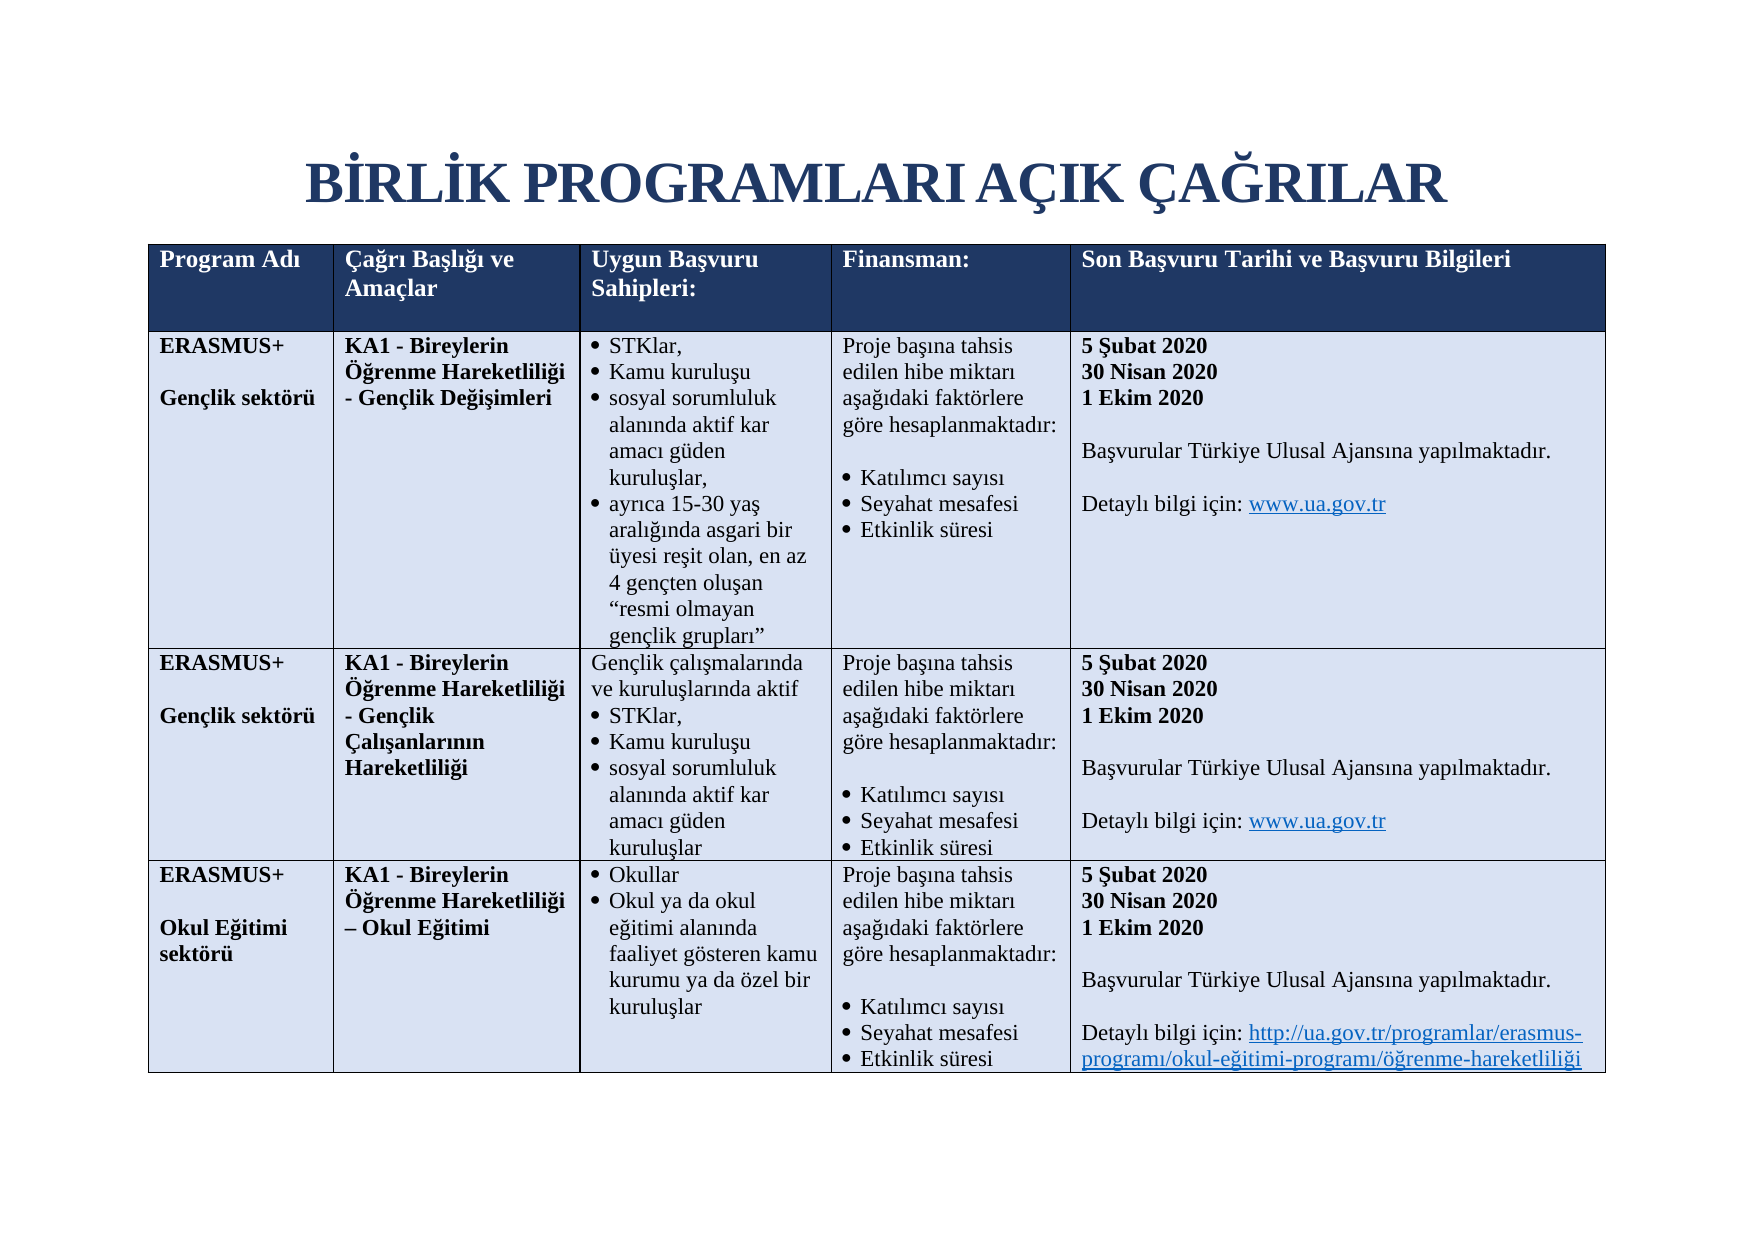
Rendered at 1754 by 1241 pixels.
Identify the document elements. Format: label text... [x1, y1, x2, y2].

table_cell STKlar, Kamu kuruluşu sosyal sorumluluk alanında aktif kar amacı güden kuruluşlar, ayrıca 15-30 yaş aralığında asgari bir üyesi reşit olan, en az 4 gençten oluşan “resmi olmayan gençlik grupları” [581, 332, 831, 648]
table_cell ERASMUS+ Gençlik sektörü [149, 649, 333, 860]
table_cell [149, 861, 333, 1072]
table_cell KA1 - Bireylerin Öğrenme Hareketliliği - Gençlik Çalışanlarının Hareketliliği [334, 649, 579, 860]
table_header Son Başvuru Tarihi ve Başvuru Bilgileri [1071, 245, 1605, 331]
table_cell Gençlik çalışmalarında ve kuruluşlarında aktif STKlar, Kamu kuruluşu sosyal sorumluluk alanında aktif kar amacı güden kuruluşlar [581, 649, 831, 860]
title BİRLİK PROGRAMLARI AÇIK ÇAĞRILAR [148, 148, 1606, 215]
table_header Çağrı Başlığı ve Amaçlar [334, 245, 579, 331]
table_cell 5 Şubat 2020 30 Nisan 2020 1 Ekim 2020 Başvurular Türkiye Ulusal Ajansına yapılmaktadır. Detaylı bilgi için: www.ua.gov.tr [1071, 332, 1605, 648]
table_cell 5 Şubat 2020 30 Nisan 2020 1 Ekim 2020 Başvurular Türkiye Ulusal Ajansına yapılmaktadır. Detaylı bilgi için: www.ua.gov.tr [1071, 649, 1605, 860]
table_cell Proje başına tahsis edilen hibe miktarı aşağıdaki faktörlere göre hesaplanmaktadır: Katılımcı sayısı Seyahat mesafesi Etkinlik süresi [832, 649, 1070, 860]
table_cell KA1 - Bireylerin Öğrenme Hareketliliği - Gençlik Değişimleri [334, 332, 579, 648]
table_cell Proje başına tahsis edilen hibe miktarı aşağıdaki faktörlere göre hesaplanmaktadır: Katılımcı sayısı Seyahat mesafesi Etkinlik süresi [832, 332, 1070, 648]
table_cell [1071, 861, 1605, 1072]
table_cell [334, 861, 579, 1072]
table_cell ERASMUS+ Gençlik sektörü [149, 332, 333, 648]
table_header Program Adı [149, 245, 333, 331]
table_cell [832, 861, 1070, 1072]
table_header Finansman: [832, 245, 1070, 331]
table_header Uygun Başvuru Sahipleri: [581, 245, 831, 331]
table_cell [581, 861, 831, 1072]
